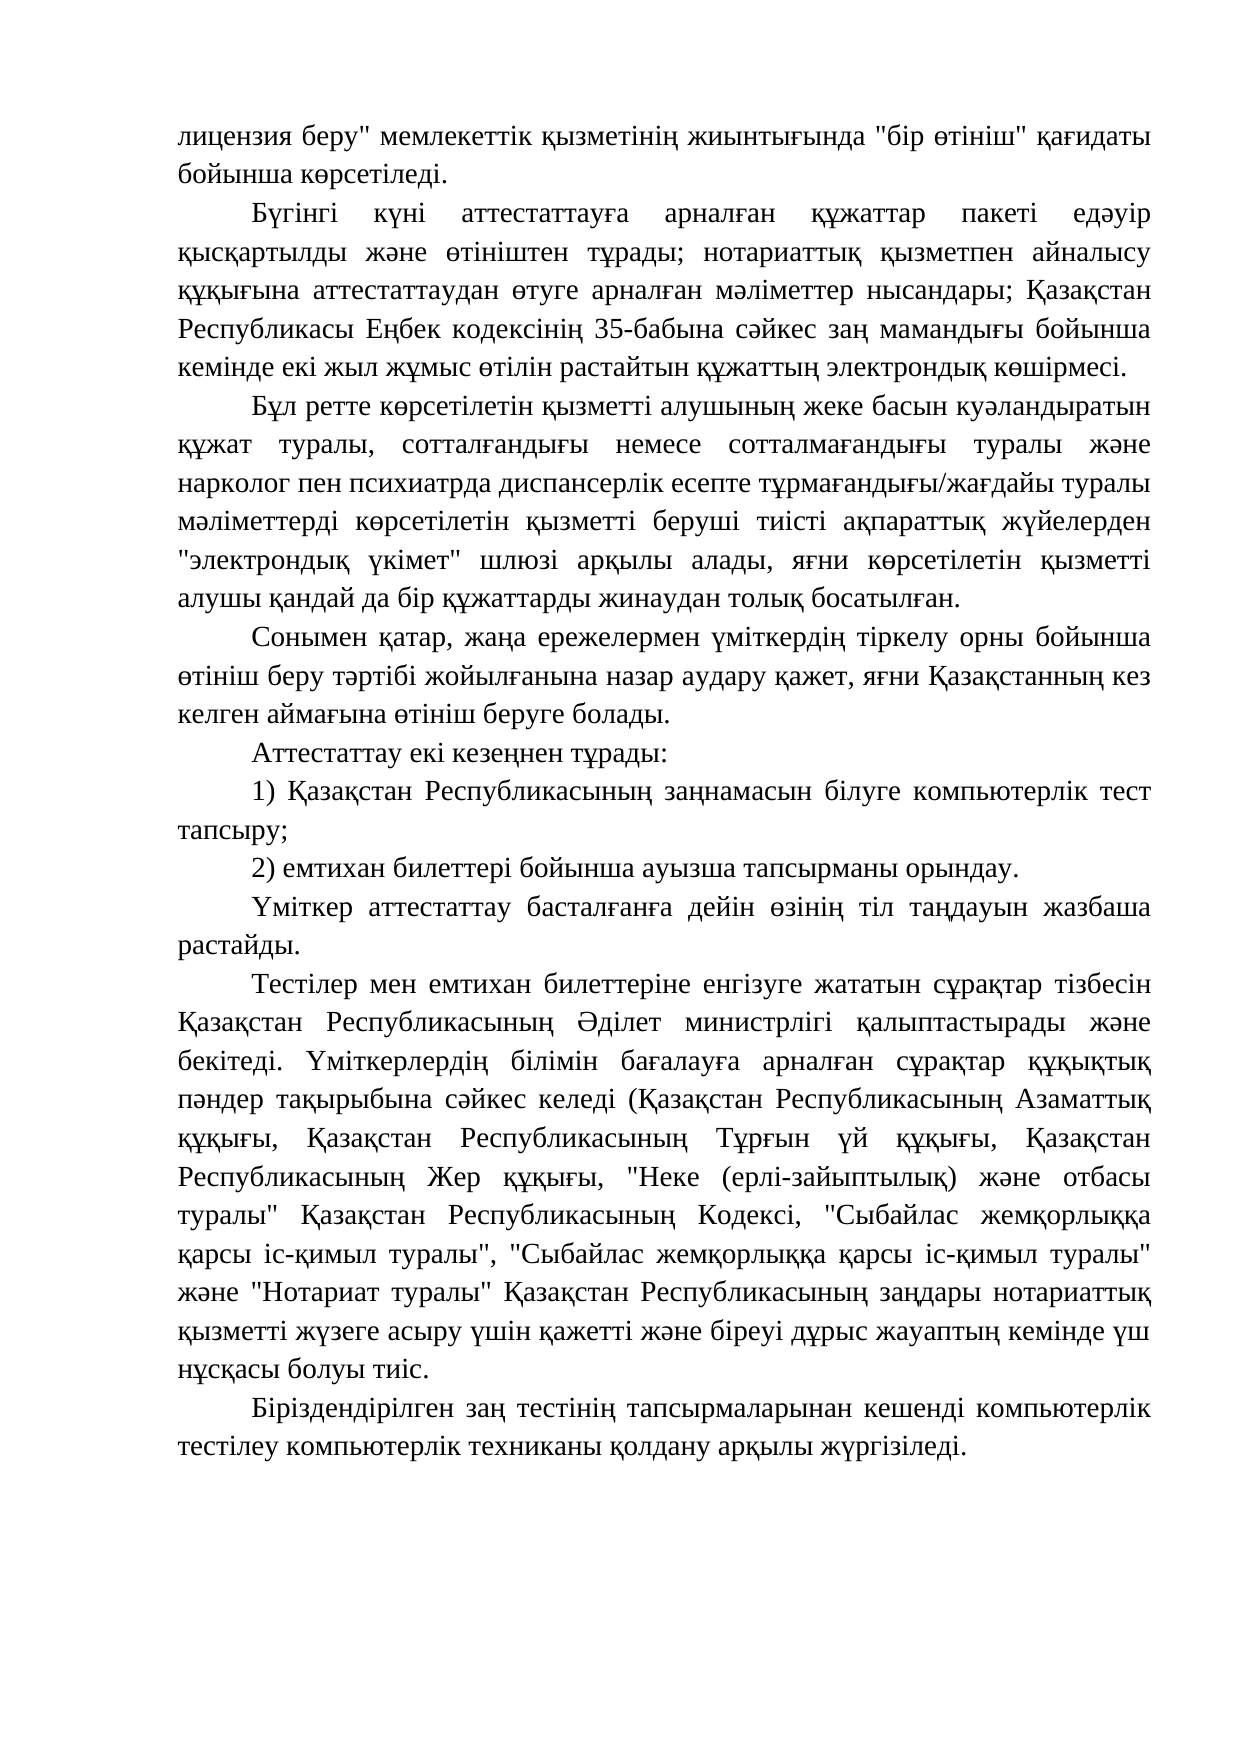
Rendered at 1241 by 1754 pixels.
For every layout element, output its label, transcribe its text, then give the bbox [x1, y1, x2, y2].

text Бүгінгі күні аттестаттауға арналған құжаттар пакеті едәуір қысқартылды және өтініштен тұрады; нотариаттық қызметпен айналысу құқығына аттестаттаудан өтуге арналған мәліметтер нысандары; Қазақстан Республикасы Еңбек кодексінің 35-бабына сәйкес заң мамандығы бойынша кемінде екі жыл жұмыс өтілін растайтын құжаттың электрондық көшірмесі. [177, 195, 1152, 383]
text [177, 118, 1152, 190]
text Сонымен қатар, жаңа ережелермен үміткердің тіркелу орны бойынша өтініш беру тәртібі жойылғанына назар аудару қажет, яғни Қазақстанның кез келген аймағына өтініш беруге болады. [177, 619, 1152, 730]
text 1) Қазақстан Республикасының заңнамасын білуге компьютерлік тест тапсыру; [177, 773, 1152, 845]
text 2) емтихан билеттері бойынша ауызша тапсырманы орындау. [177, 850, 1152, 884]
text Аттестаттау екі кезеңнен тұрады: [177, 735, 1152, 768]
text Біріздендірілген заң тестінің тапсырмаларынан кешенді компьютерлік тестілеу компьютерлік техниканы қолдану арқылы жүргізіледі. [177, 1390, 1152, 1462]
text Бұл ретте көрсетілетін қызметті алушының жеке басын куәландыратын құжат туралы, сотталғандығы немесе сотталмағандығы туралы және нарколог пен психиатрда диспансерлік есепте тұрмағандығы/жағдайы туралы мәліметтерді көрсетілетін қызметті беруші тиісті ақпараттық жүйелерден "электрондық үкімет" шлюзі арқылы алады, яғни көрсетілетін қызметті алушы қандай да бір құжаттарды жинаудан толық босатылған. [177, 388, 1152, 614]
text Үміткер аттестаттау басталғанға дейін өзінің тіл таңдауын жазбаша растайды. [177, 889, 1152, 961]
text Тестілер мен емтихан билеттеріне енгізуге жататын сұрақтар тізбесін Қазақстан Республикасының Әділет министрлігі қалыптастырады және бекітеді. Үміткерлердің білімін бағалауға арналған сұрақтар құқықтық пәндер тақырыбына сәйкес келеді (Қазақстан Республикасының Азаматтық құқығы, Қазақстан Республикасының Тұрғын үй құқығы, Қазақстан Республикасының Жер құқығы, "Неке (ерлі-зайыптылық) және отбасы туралы" Қазақстан Республикасының Кодексі, "Сыбайлас жемқорлыққа қарсы іс-қимыл туралы", "Сыбайлас жемқорлыққа қарсы іс-қимыл туралы" және "Нотариат туралы" Қазақстан Республикасының заңдары нотариаттық қызметті жүзеге асыру үшін қажетті және біреуі дұрыс жауаптың кемінде үш нұсқасы болуы тиіс. [177, 966, 1152, 1385]
